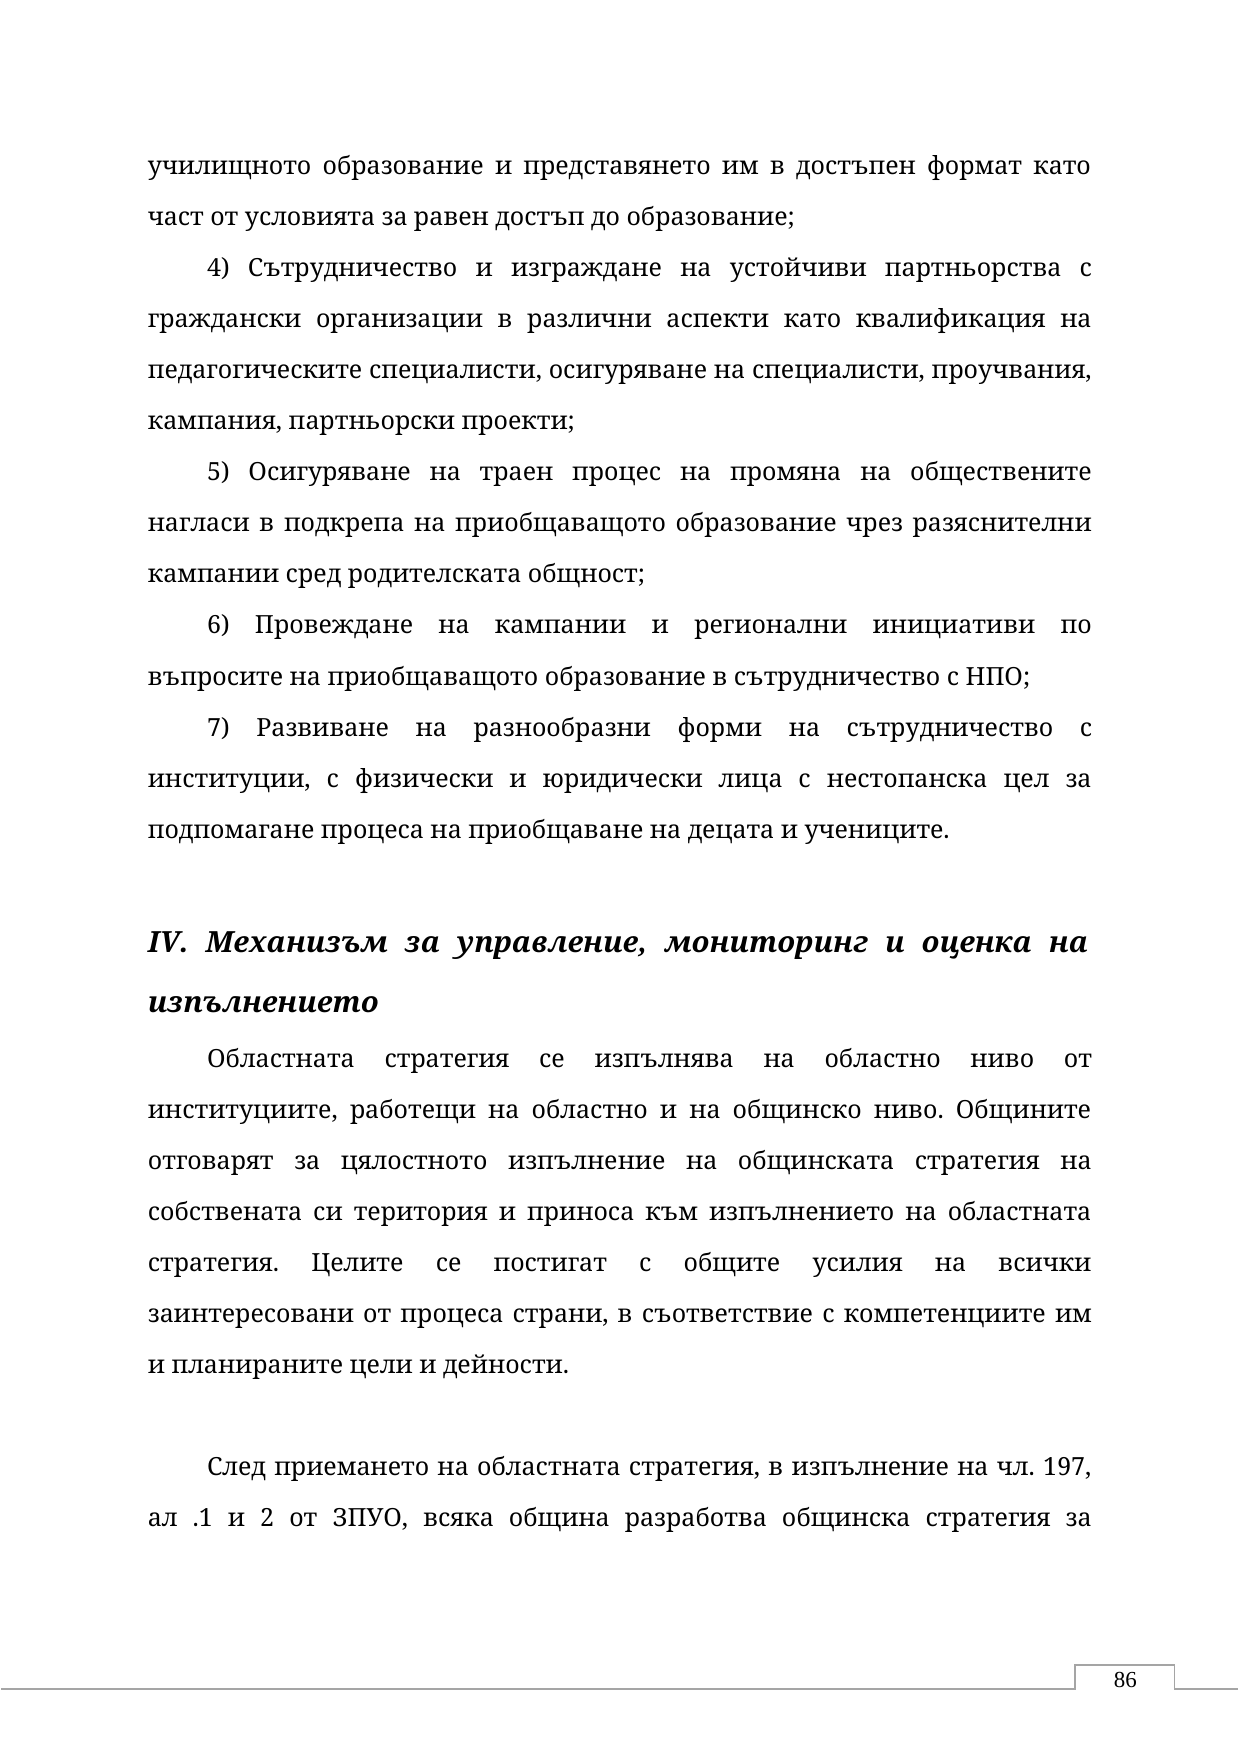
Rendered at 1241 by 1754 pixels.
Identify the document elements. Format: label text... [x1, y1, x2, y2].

text 5) Осигуряване на траен процес на промяна на обществените нагласи в подкрепа на приобщаващото образование чрез разяснителни кампании сред родителската общност; [148, 454, 1092, 590]
text 7) Развиване на разнообразни форми на сътрудничество с институции, с физически и юридически лица с нестопанска цел за подпомагане процеса на приобщаване на децата и учениците. [148, 709, 1092, 845]
text 4) Сътрудничество и изграждане на устойчиви партньорства с граждански организации в различни аспекти като квалификация на педагогическите специалисти, осигуряване на специалисти, проучвания, кампания, партньорски проекти; [148, 250, 1092, 437]
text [148, 1449, 1092, 1534]
text Областната стратегия се изпълнява на областно ниво от институциите, работещи на областно и на общинско ниво. Общините отговарят за цялостното изпълнение на общинската стратегия на собствената си територия и приноса към изпълнението на областната стратегия. Целите се постигат с общите усилия на всички заинтересовани от процеса страни, в съответствие с компетенциите им и планираните цели и дейности. [148, 1041, 1092, 1381]
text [148, 148, 1092, 233]
text 6) Провеждане на кампании и регионални инициативи по въпросите на приобщаващото образование в сътрудничество с НПО; [148, 607, 1092, 692]
subtitle IV. Механизъм за управление, мониторинг и оценка на изпълнението [148, 922, 1092, 1021]
